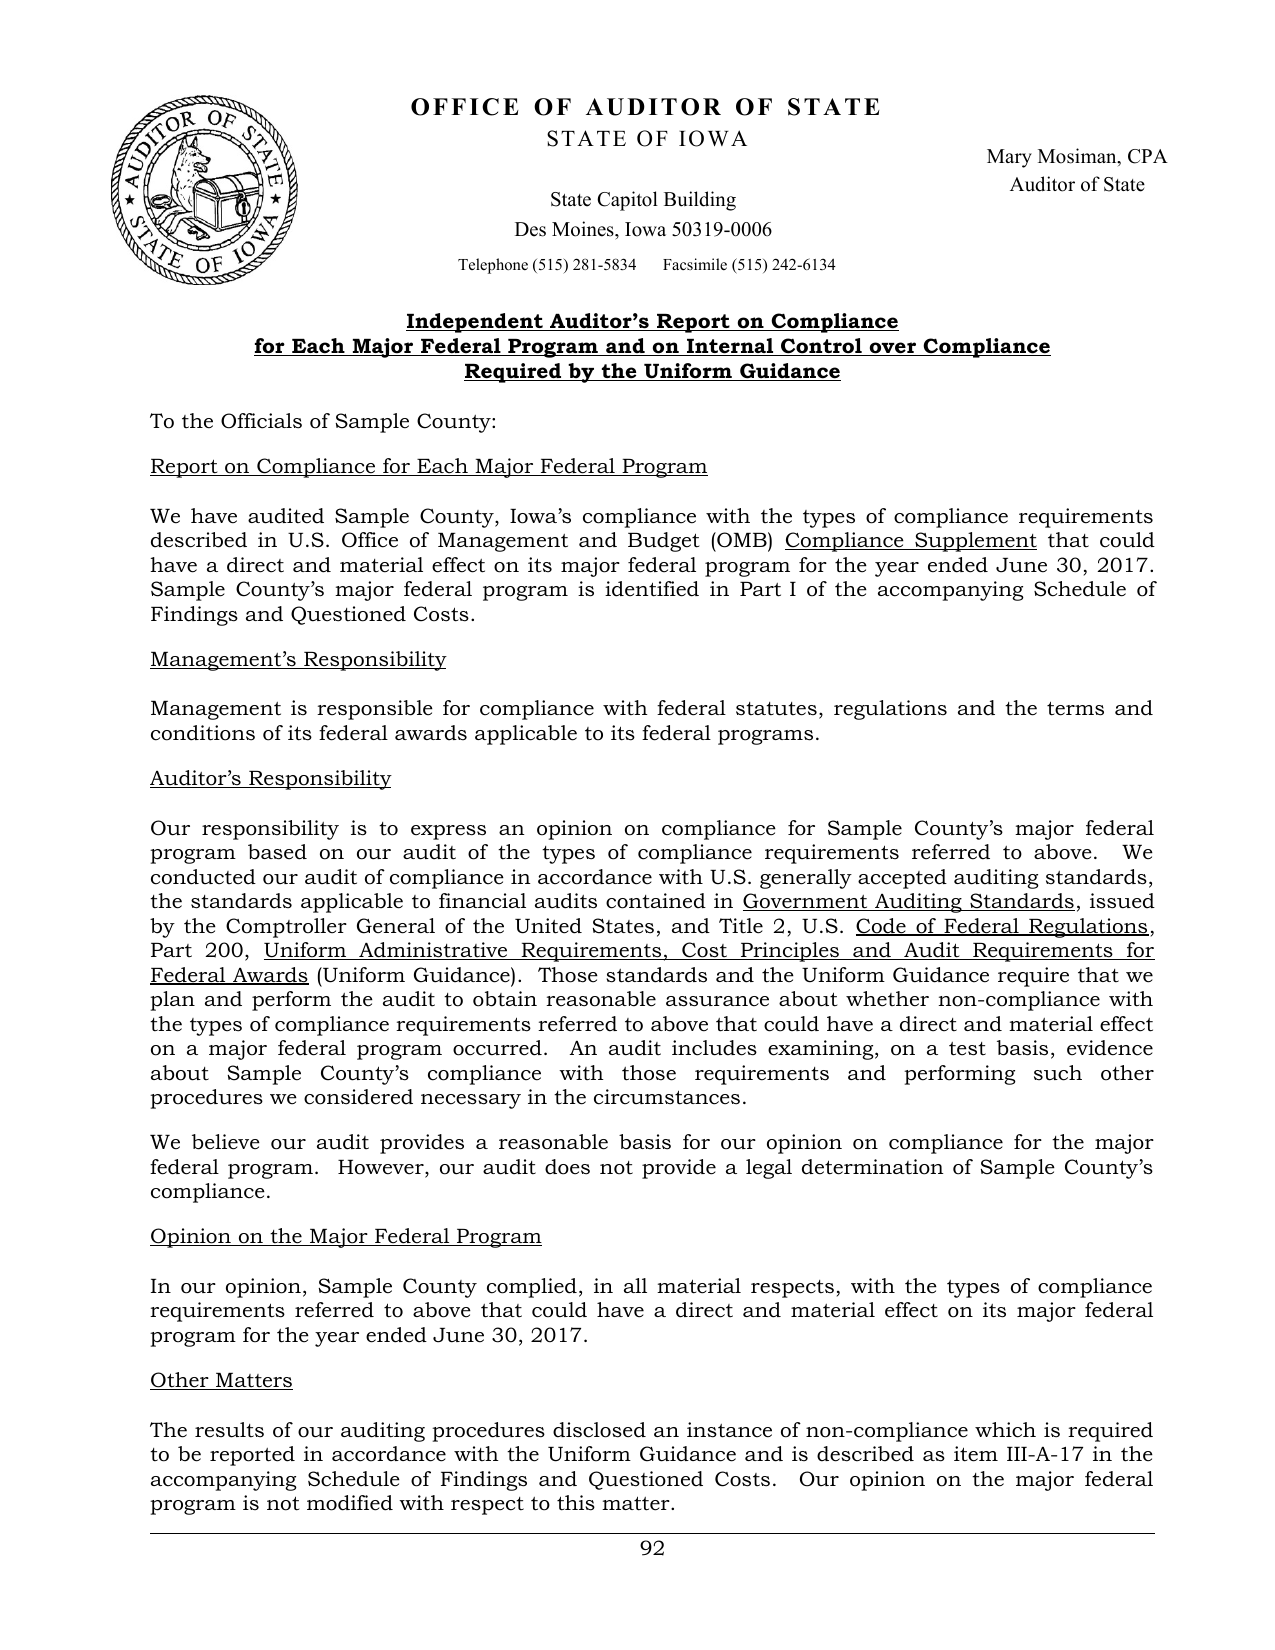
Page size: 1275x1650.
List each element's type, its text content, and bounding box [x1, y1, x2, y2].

text We believe our audit provides a reasonable basis for our opinion on compliance for the major federal program. However, our audit does not provide a legal determination of Sample County’s compliance. [150, 1130, 1155, 1203]
text To the Officials of Sample County: [150, 409, 1155, 433]
text Management is responsible for compliance with federal statutes, regulations and the terms and conditions of its federal awards applicable to its federal programs. [150, 696, 1155, 745]
text Our responsibility is to express an opinion on compliance for Sample County’s major federal program based on our audit of the types of compliance requirements referred to above. We conducted our audit of compliance in accordance with U.S. generally accepted auditing standards, the standards applicable to financial audits contained in Government Auditing Standards, issued by the Comptroller General of the United States, and Title 2, U.S. Code of Federal Regulations, Part 200, Uniform Administrative Requirements, Cost Principles and Audit Requirements for Federal Awards (Uniform Guidance). Those standards and the Uniform Guidance require that we plan and perform the audit to obtain reasonable assurance about whether non-compliance with the types of compliance requirements referred to above that could have a direct and material effect on a major federal program occurred. An audit includes examining, on a test basis, evidence about Sample County’s compliance with those requirements and performing such other procedures we considered necessary in the circumstances. [150, 816, 1155, 1109]
text Independent Auditor’s Report on Compliance [150, 309, 1155, 334]
text In our opinion, Sample County complied, in all material respects, with the types of compliance requirements referred to above that could have a direct and material effect on its major federal program for the year ended June 30, 2017. [150, 1274, 1155, 1347]
text Management’s Responsibility [150, 647, 1155, 671]
subtitle Report on Compliance for Each Major Federal Program [150, 454, 1155, 478]
text Other Matters [150, 1368, 1155, 1393]
picture [111, 95, 299, 285]
text Auditor’s Responsibility [150, 766, 1155, 791]
text Opinion on the Major Federal Program [150, 1224, 1155, 1249]
text We have audited Sample County, Iowa’s compliance with the types of compliance requirements described in U.S. Office of Management and Budget (OMB) Compliance Supplement that could have a direct and material effect on its major federal program for the year ended June 30, 2017. Sample County’s major federal program is identified in Part I of the accompanying Schedule of Findings and Questioned Costs. [150, 503, 1155, 626]
text The results of our auditing procedures disclosed an instance of non-compliance which is required to be reported in accordance with the Uniform Guidance and is described as item III-A-17 in the accompanying Schedule of Findings and Questioned Costs. Our opinion on the major federal program is not modified with respect to this matter. [150, 1418, 1155, 1516]
text for Each Major Federal Program and on Internal Control over Compliance Required by the Uniform Guidance [150, 334, 1155, 384]
